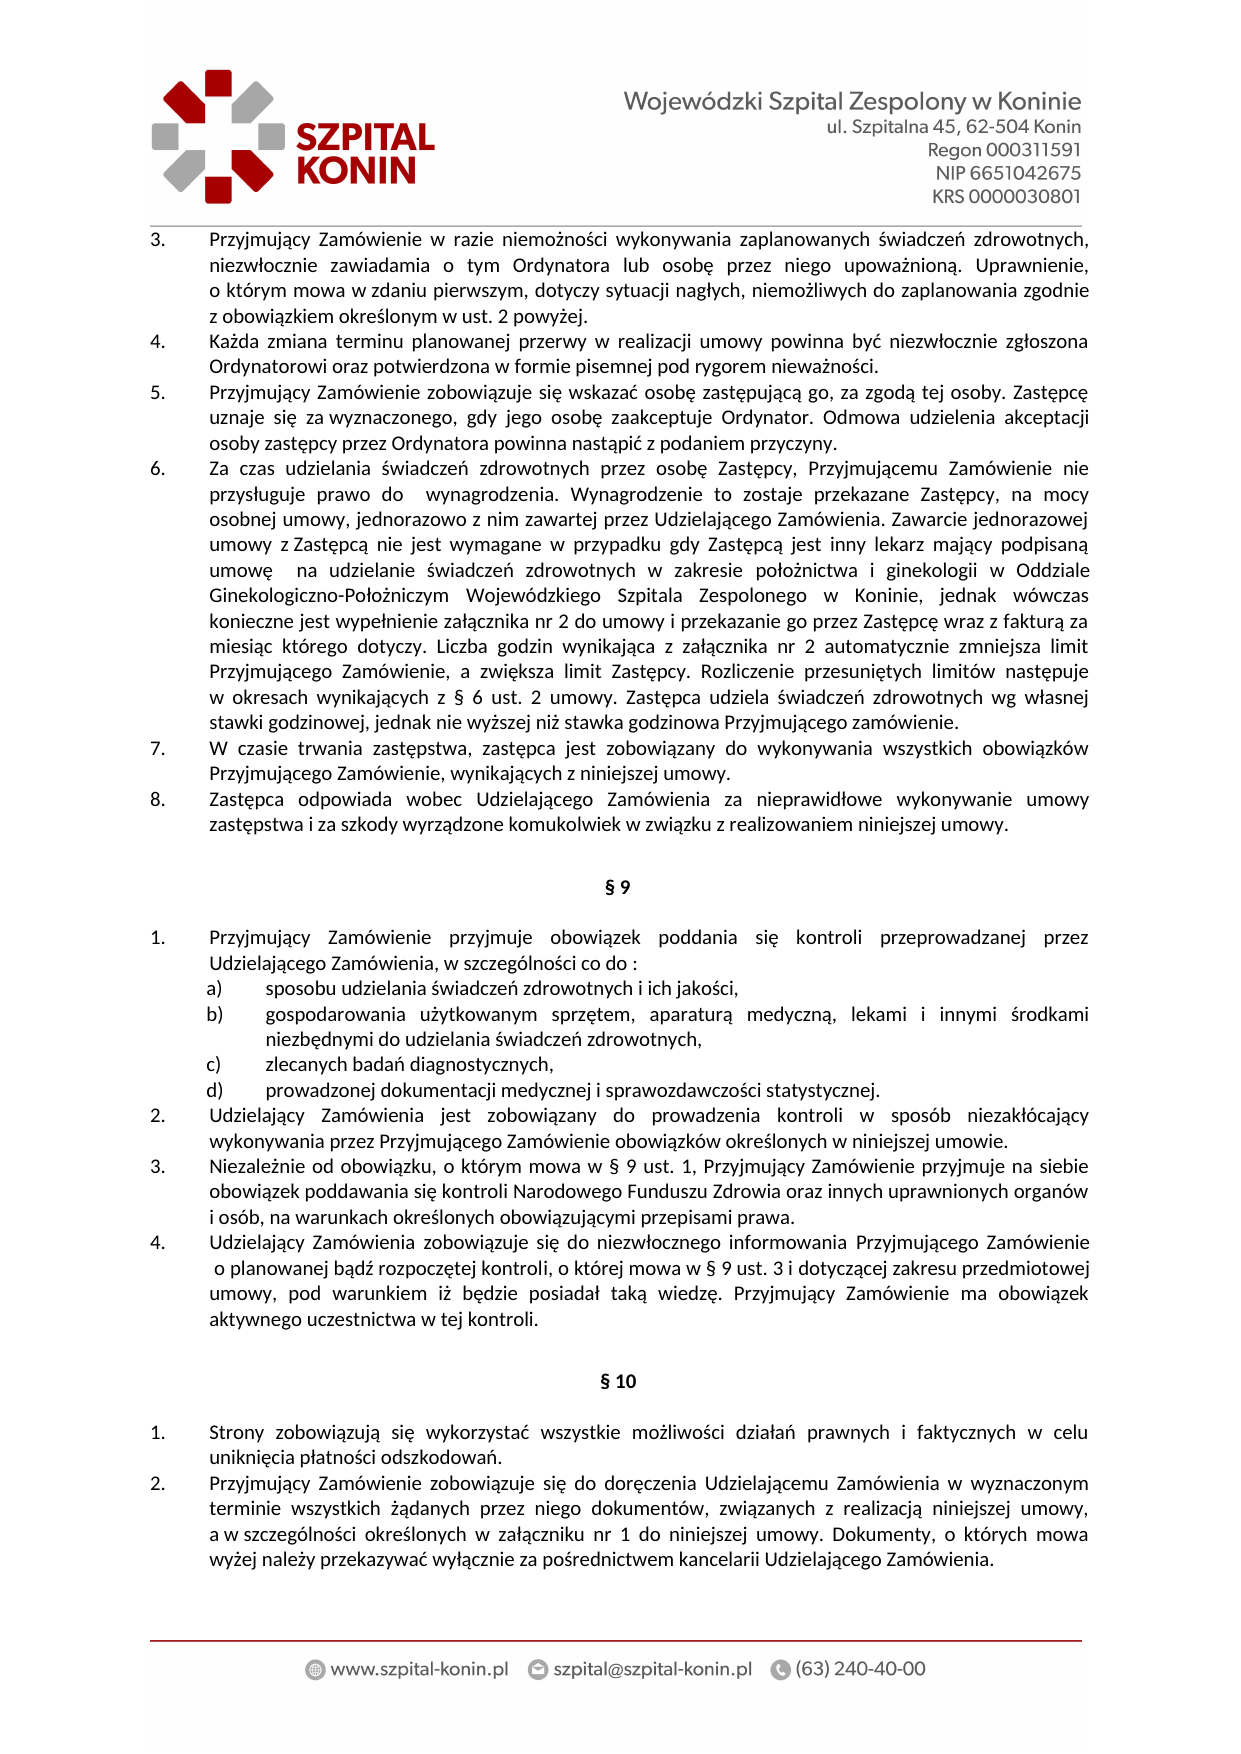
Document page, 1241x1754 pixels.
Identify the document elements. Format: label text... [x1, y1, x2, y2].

list gospodarowania użytkowanym sprzętem, aparaturą medyczną, lekami i innymi środkami niezbędnymi do udzielania świadczeń zdrowotnych, [206, 1001, 1090, 1052]
list 8. Zastępca odpowiada wobec Udzielającego Zamówienia za nieprawidłowe wykonywanie umowy zastępstwa i za szkody wyrządzone komukolwiek w związku z realizowaniem niniejszej umowy. [150, 786, 1090, 837]
list § 9 [600, 874, 1090, 899]
list Przyjmujący Zamówienie przyjmuje obowiązek poddania się kontroli przeprowadzanej przez Udzielającego Zamówienia, w szczególności co do : [150, 924, 1090, 975]
text Udzielający Zamówienia jest zobowiązany do prowadzenia kontroli w sposób niezakłócający wykonywania przez Przyjmującego Zamówienie obowiązków określonych w niniejszej umowie. [150, 1102, 1090, 1153]
list 7. W czasie trwania zastępstwa, zastępca jest zobowiązany do wykonywania wszystkich obowiązków Przyjmującego Zamówienie, wynikających z niniejszej umowy. [150, 735, 1090, 786]
picture [150, 0, 1082, 227]
picture [150, 1640, 1082, 1752]
list § 10 [525, 1369, 1090, 1394]
text Udzielający Zamówienia zobowiązuje się do niezwłocznego informowania Przyjmującego Zamówienie o planowanej bądź rozpoczętej kontroli, o której mowa w § 9 ust. 3 i dotyczącej zakresu przedmiotowej umowy, pod warunkiem iż będzie posiadał taką wiedzę. Przyjmujący Zamówienie ma obowiązek aktywnego uczestnictwa w tej kontroli. [150, 1229, 1090, 1331]
list Przyjmujący Zamówienie zobowiązuje się do doręczenia Udzielającemu Zamówienia w wyznaczonym terminie wszystkich żądanych przez niego dokumentów, związanych z realizacją niniejszej umowy, a w szczególności określonych w załączniku nr 1 do niniejszej umowy. Dokumenty, o których mowa wyżej należy przekazywać wyłącznie za pośrednictwem kancelarii Udzielającego Zamówienia. [150, 1470, 1090, 1572]
text Niezależnie od obowiązku, o którym mowa w § 9 ust. 1, Przyjmujący Zamówienie przyjmuje na siebie obowiązek poddawania się kontroli Narodowego Funduszu Zdrowia oraz innych uprawnionych organów i osób, na warunkach określonych obowiązującymi przepisami prawa. [150, 1153, 1090, 1229]
list zlecanych badań diagnostycznych, [206, 1052, 1090, 1077]
list 5. Przyjmujący Zamówienie zobowiązuje się wskazać osobę zastępującą go, za zgodą tej osoby. Zastępcę uznaje się za wyznaczonego, gdy jego osobę zaakceptuje Ordynator. Odmowa udzielenia akceptacji osoby zastępcy przez Ordynatora powinna nastąpić z podaniem przyczyny. [150, 379, 1090, 455]
list 6. Za czas udzielania świadczeń zdrowotnych przez osobę Zastępcy, Przyjmującemu Zamówienie nie przysługuje prawo do wynagrodzenia. Wynagrodzenie to zostaje przekazane Zastępcy, na mocy osobnej umowy, jednorazowo z nim zawartej przez Udzielającego Zamówienia. Zawarcie jednorazowej umowy z Zastępcą nie jest wymagane w przypadku gdy Zastępcą jest inny lekarz mający podpisaną umowę na udzielanie świadczeń zdrowotnych w zakresie położnictwa i ginekologii w Oddziale Ginekologiczno-Położniczym Wojewódzkiego Szpitala Zespolonego w Koninie, jednak wówczas konieczne jest wypełnienie załącznika nr 2 do umowy i przekazanie go przez Zastępcę wraz z fakturą za miesiąc którego dotyczy. Liczba godzin wynikająca z załącznika nr 2 automatycznie zmniejsza limit Przyjmującego Zamówienie, a zwiększa limit Zastępcy. Rozliczenie przesuniętych limitów następuje w okresach wynikających z § 6 ust. 2 umowy. Zastępca udziela świadczeń zdrowotnych wg własnej stawki godzinowej, jednak nie wyższej niż stawka godzinowa Przyjmującego zamówienie. [150, 455, 1090, 735]
list prowadzonej dokumentacji medycznej i sprawozdawczości statystycznej. [206, 1077, 1090, 1102]
list Strony zobowiązują się wykorzystać wszystkie możliwości działań prawnych i faktycznych w celu uniknięcia płatności odszkodowań. [150, 1419, 1090, 1470]
list sposobu udzielania świadczeń zdrowotnych i ich jakości, [206, 975, 1090, 1001]
list 4. Każda zmiana terminu planowanej przerwy w realizacji umowy powinna być niezwłocznie zgłoszona Ordynatorowi oraz potwierdzona w formie pisemnej pod rygorem nieważności. [150, 328, 1090, 379]
list 3. Przyjmujący Zamówienie w razie niemożności wykonywania zaplanowanych świadczeń zdrowotnych, niezwłocznie zawiadamia o tym Ordynatora lub osobę przez niego upoważnioną. Uprawnienie, o którym mowa w zdaniu pierwszym, dotyczy sytuacji nagłych, niemożliwych do zaplanowania zgodnie z obowiązkiem określonym w ust. 2 powyżej. [150, 227, 1090, 328]
